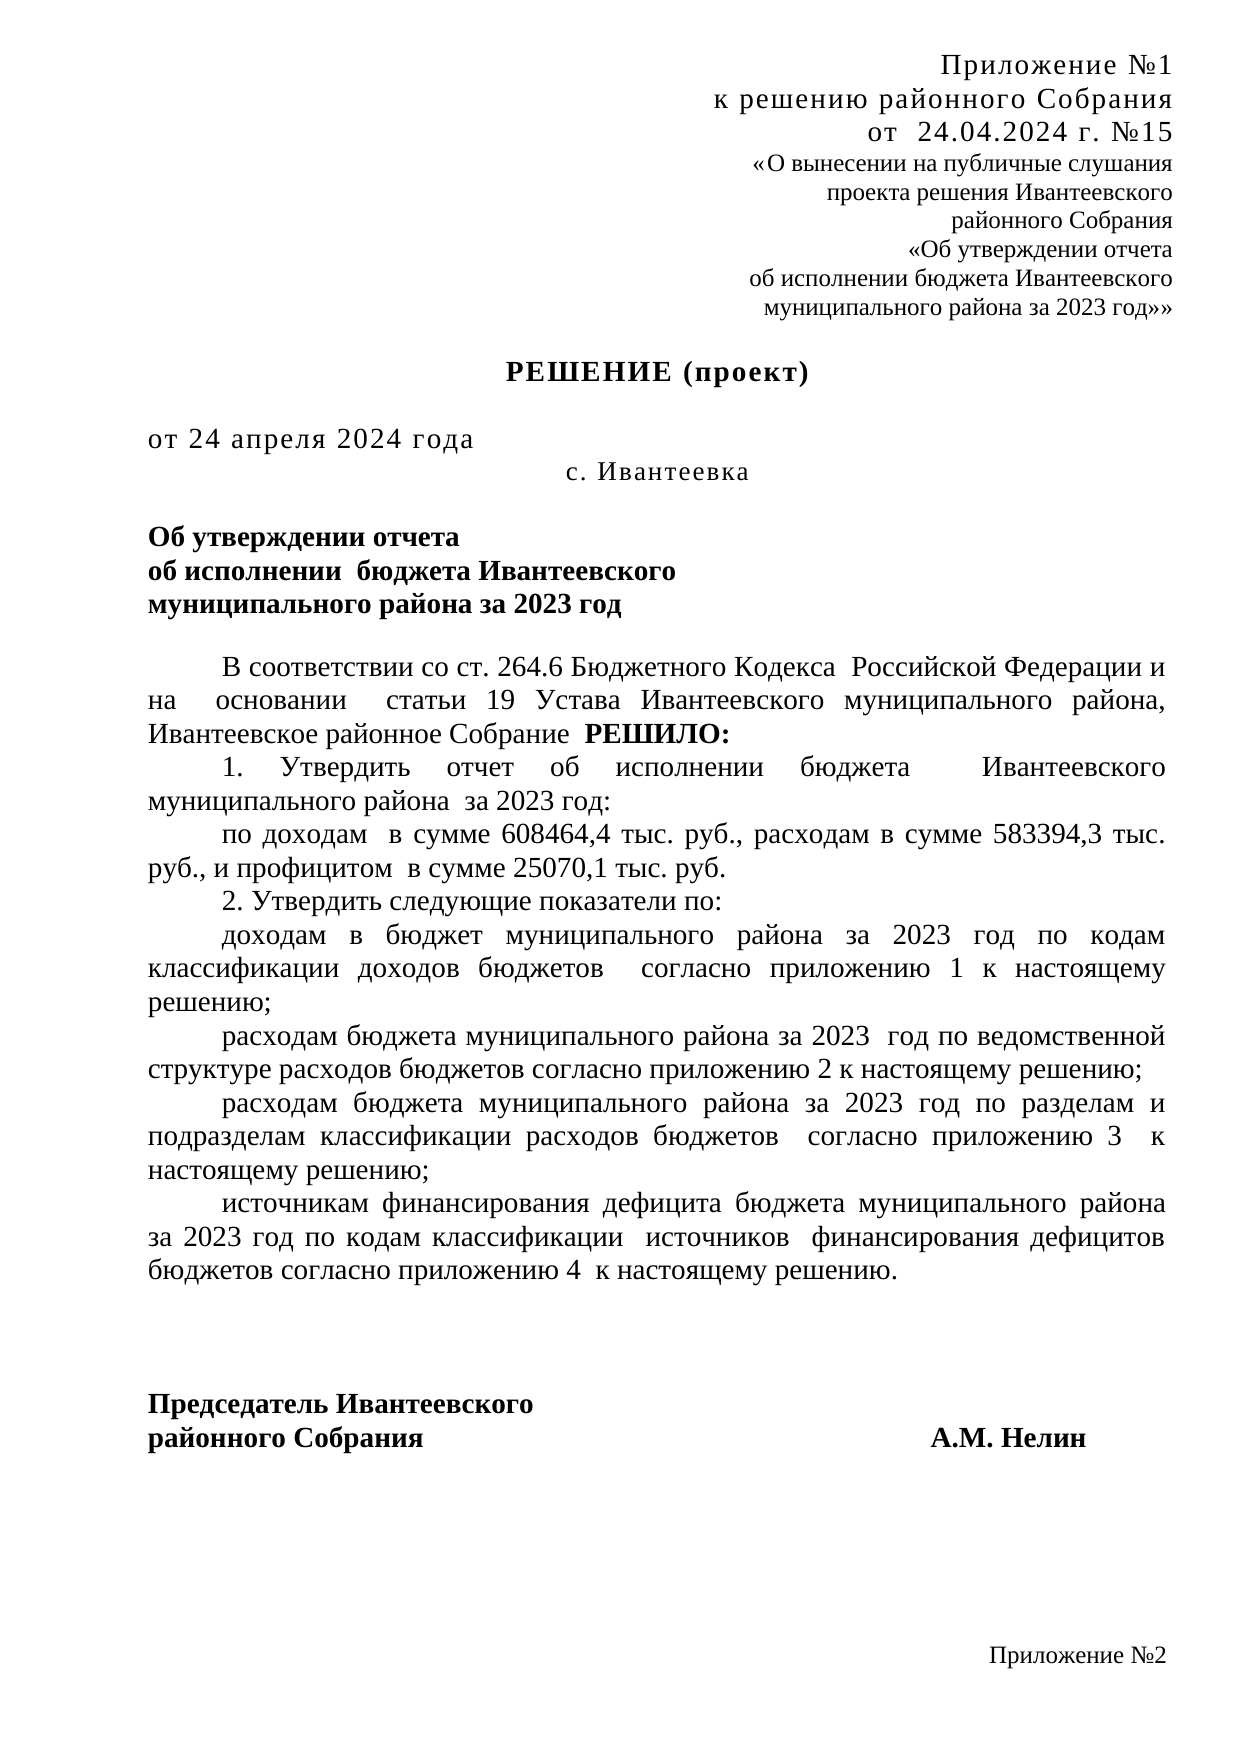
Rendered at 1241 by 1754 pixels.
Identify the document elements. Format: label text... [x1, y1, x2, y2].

text доходам в бюджет муниципального района за 2023 год по кодам классификации доходов бюджетов согласно приложению 1 к настоящему решению; [148, 917, 1167, 1018]
text Приложение №1 [148, 47, 1173, 81]
text районного Собрания [148, 205, 1173, 234]
text «О вынесении на публичные слушания [148, 148, 1173, 177]
text Об утверждении отчета об исполнении бюджета Ивантеевского [148, 519, 1167, 586]
text 2. Утвердить следующие показатели по: [148, 883, 1167, 917]
text расходам бюджета муниципального района за 2023 год по разделам и подразделам классификации расходов бюджетов согласно приложению 3 к настоящему решению; [148, 1085, 1167, 1185]
text В соответствии со ст. 264.6 Бюджетного Кодекса Российской Федерации и на основании статьи 19 Устава Ивантеевского муниципального района, Ивантеевское районное Собрание РЕШИЛО: [148, 649, 1167, 749]
text источникам финансирования дефицита бюджета муниципального района за 2023 год по кодам классификации источников финансирования дефицитов бюджетов согласно приложению 4 к настоящему решению. [148, 1185, 1167, 1286]
text от 24 апреля 2024 года [148, 421, 1167, 454]
text Приложение №2 [148, 1641, 1167, 1669]
text от 24.04.2024 г. №15 [148, 114, 1173, 148]
text Председатель Ивантеевского [148, 1387, 1167, 1420]
text муниципального района за 2023 год [148, 586, 1167, 620]
text проекта решения Ивантеевского [148, 177, 1173, 205]
text об исполнении бюджета Ивантеевского [148, 263, 1173, 292]
text к решению районного Собрания [148, 81, 1173, 114]
text РЕШЕНИЕ (проект) [148, 354, 1167, 387]
text с. Ивантеевка [148, 454, 1167, 486]
text районного Собрания А.М. Нелин [148, 1420, 1167, 1454]
text муниципального района за 2023 год»» [148, 292, 1173, 320]
text 1. Утвердить отчет об исполнении бюджета Ивантеевского муниципального района за 2023 год: [148, 749, 1167, 816]
text «Об утверждении отчета [148, 234, 1173, 263]
text расходам бюджета муниципального района за 2023 год по ведомственной структуре расходов бюджетов согласно приложению 2 к настоящему решению; [148, 1018, 1167, 1085]
text по доходам в сумме 608464,4 тыс. руб., расходам в сумме 583394,3 тыс. руб., и профицитом в сумме 25070,1 тыс. руб. [148, 816, 1167, 883]
